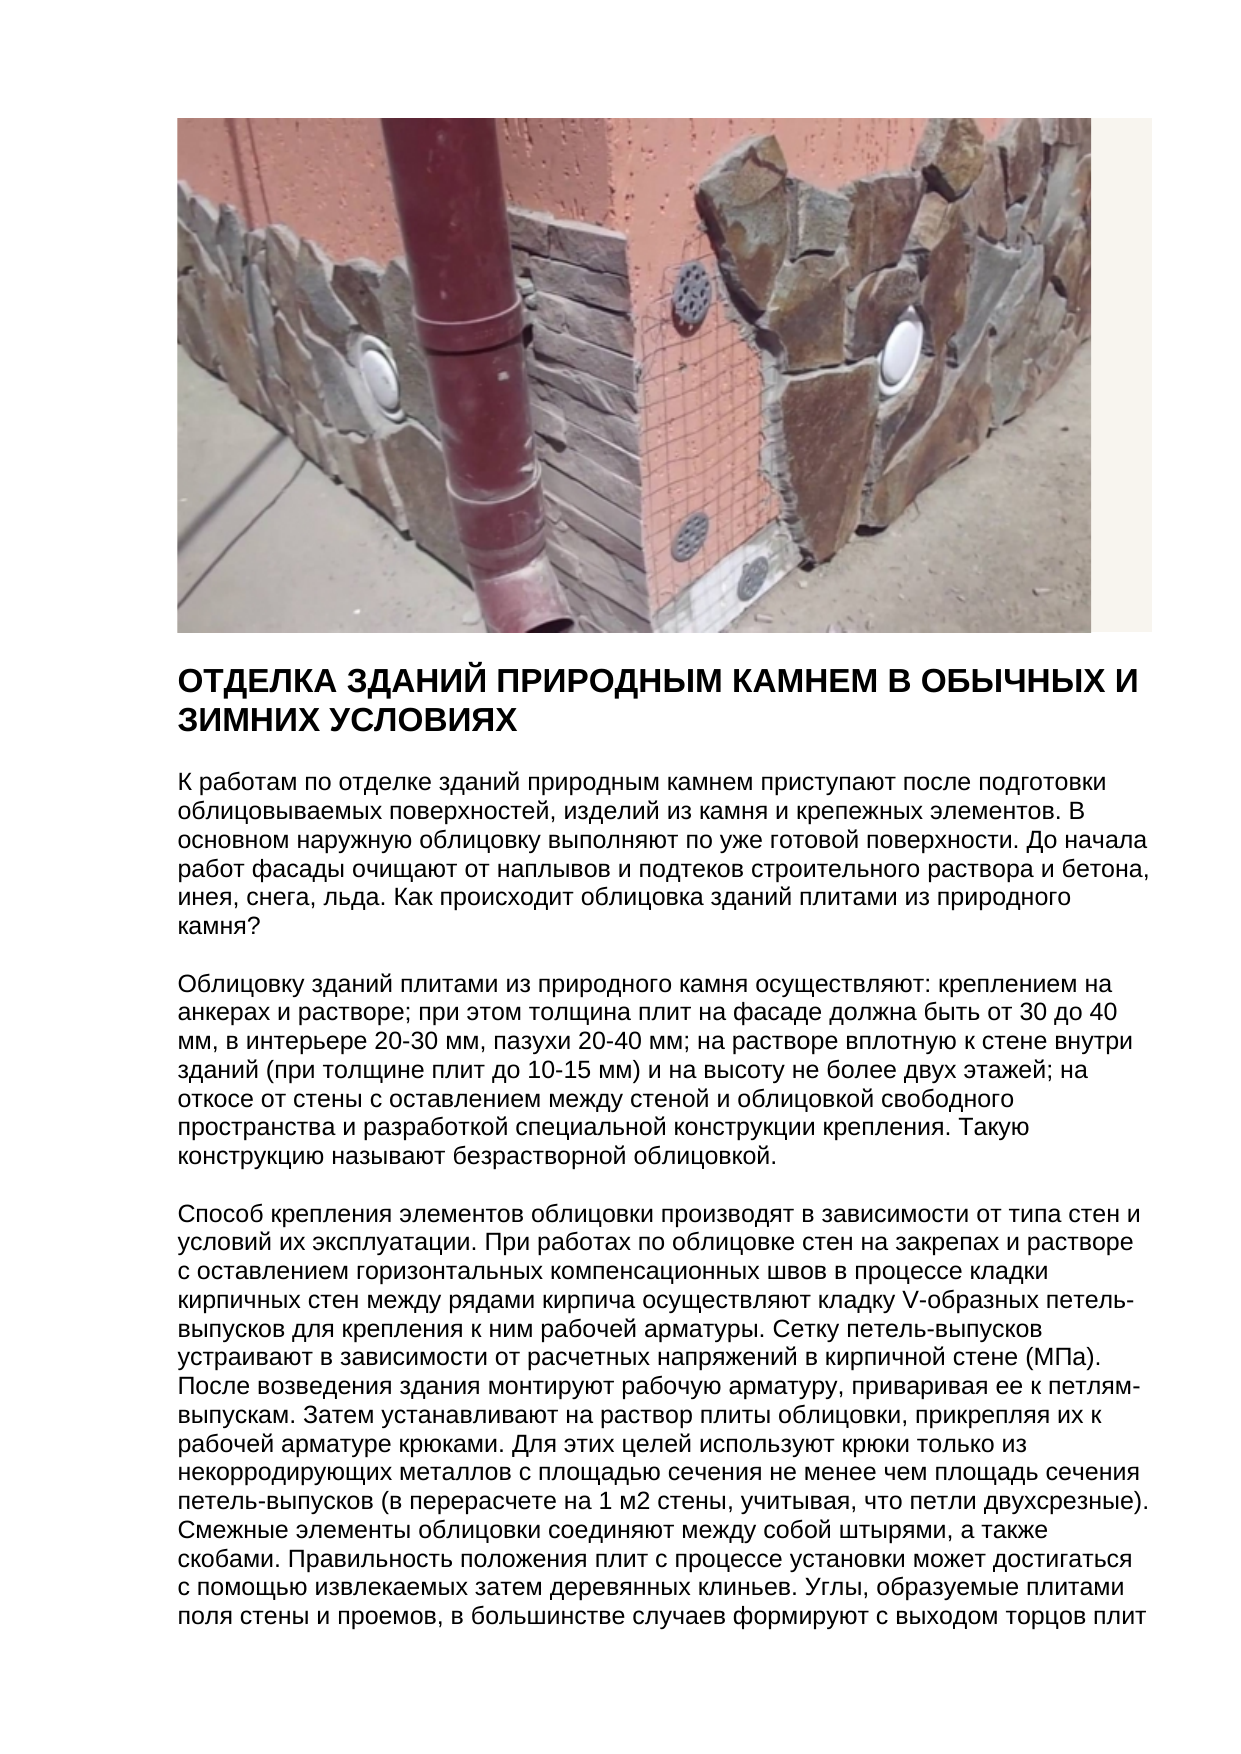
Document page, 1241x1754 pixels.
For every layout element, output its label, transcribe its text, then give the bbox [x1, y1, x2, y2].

picture [177, 118, 1092, 633]
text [177, 767, 1152, 1630]
text ОТДЕЛКА ЗДАНИЙ ПРИРОДНЫМ КАМНЕМ В ОБЫЧНЫХ И ЗИМНИХ УСЛОВИЯХ [177, 661, 1152, 738]
